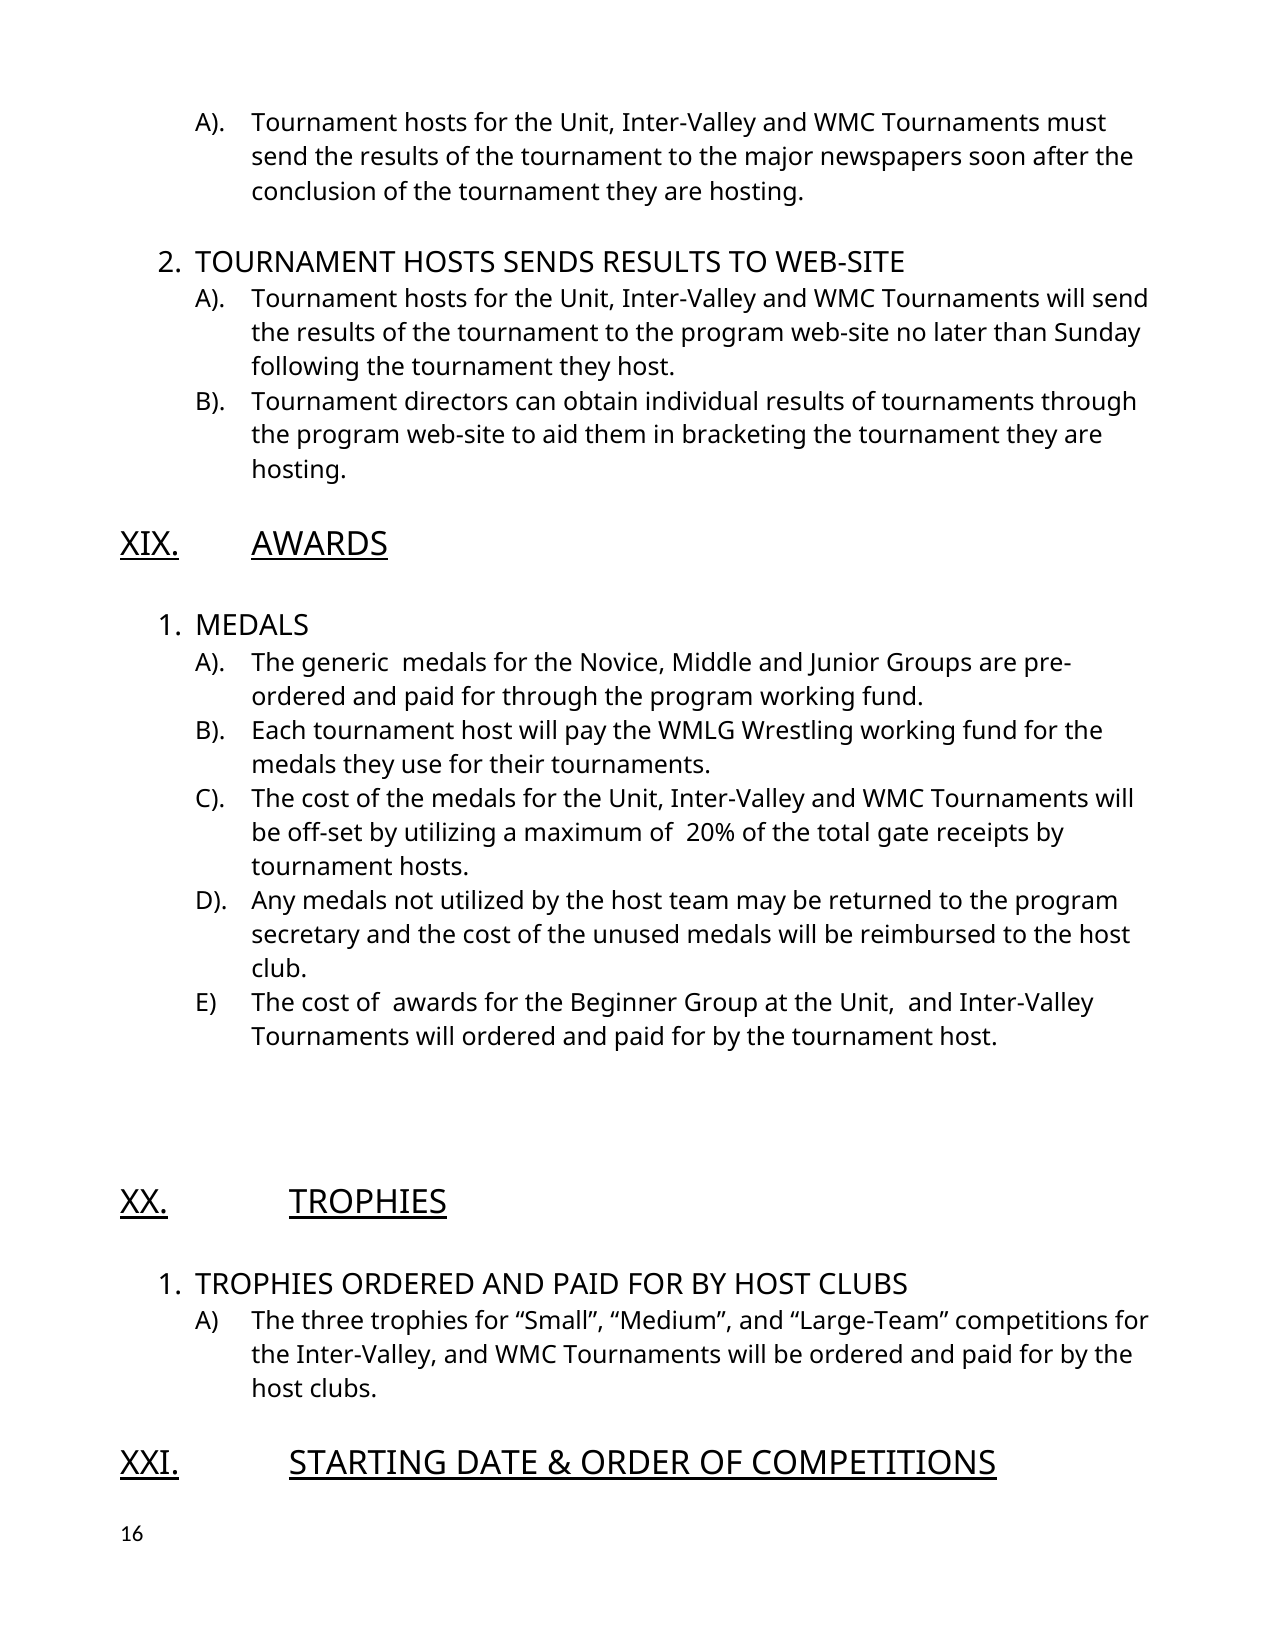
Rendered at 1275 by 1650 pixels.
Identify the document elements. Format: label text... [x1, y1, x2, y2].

text B). Each tournament host will pay the WMLG Wrestling working fund for the medals they use for their tournaments. [120, 712, 1155, 780]
text XIX. AWARDS [120, 519, 1155, 565]
text A). The generic medals for the Novice, Middle and Junior Groups are pre-ordered and paid for through the program working fund. [120, 644, 1155, 712]
text D). Any medals not utilized by the host team may be returned to the program secretary and the cost of the unused medals will be reimbursed to the host club. [120, 883, 1155, 985]
text 1. TROPHIES ORDERED AND PAID FOR BY HOST CLUBS [120, 1263, 1155, 1303]
text XXI. STARTING DATE & ORDER OF COMPETITIONS [120, 1439, 1155, 1484]
text B). Tournament directors can obtain individual results of tournaments through the program web-site to aid them in bracketing the tournament they are hosting. [120, 383, 1155, 485]
text A) The three trophies for “Small”, “Medium”, and “Large-Team” competitions for the Inter-Valley, and WMC Tournaments will be ordered and paid for by the host clubs. [120, 1303, 1155, 1405]
text C). The cost of the medals for the Unit, Inter-Valley and WMC Tournaments will be off-set by utilizing a maximum of 20% of the total gate receipts by tournament hosts. [120, 780, 1155, 883]
text 2. TOURNAMENT HOSTS SENDS RESULTS TO WEB-SITE [120, 241, 1155, 281]
text A). Tournament hosts for the Unit, Inter-Valley and WMC Tournaments will send the results of the tournament to the program web-site no later than Sunday following the tournament they host. [120, 281, 1155, 383]
text A). Tournament hosts for the Unit, Inter-Valley and WMC Tournaments must send the results of the tournament to the major newspapers soon after the conclusion of the tournament they are hosting. [120, 105, 1155, 207]
text 1. MEDALS [120, 604, 1155, 644]
text XX. TROPHIES [120, 1178, 1155, 1223]
text E) The cost of awards for the Beginner Group at the Unit, and Inter-Valley Tournaments will ordered and paid for by the tournament host. [120, 985, 1155, 1053]
